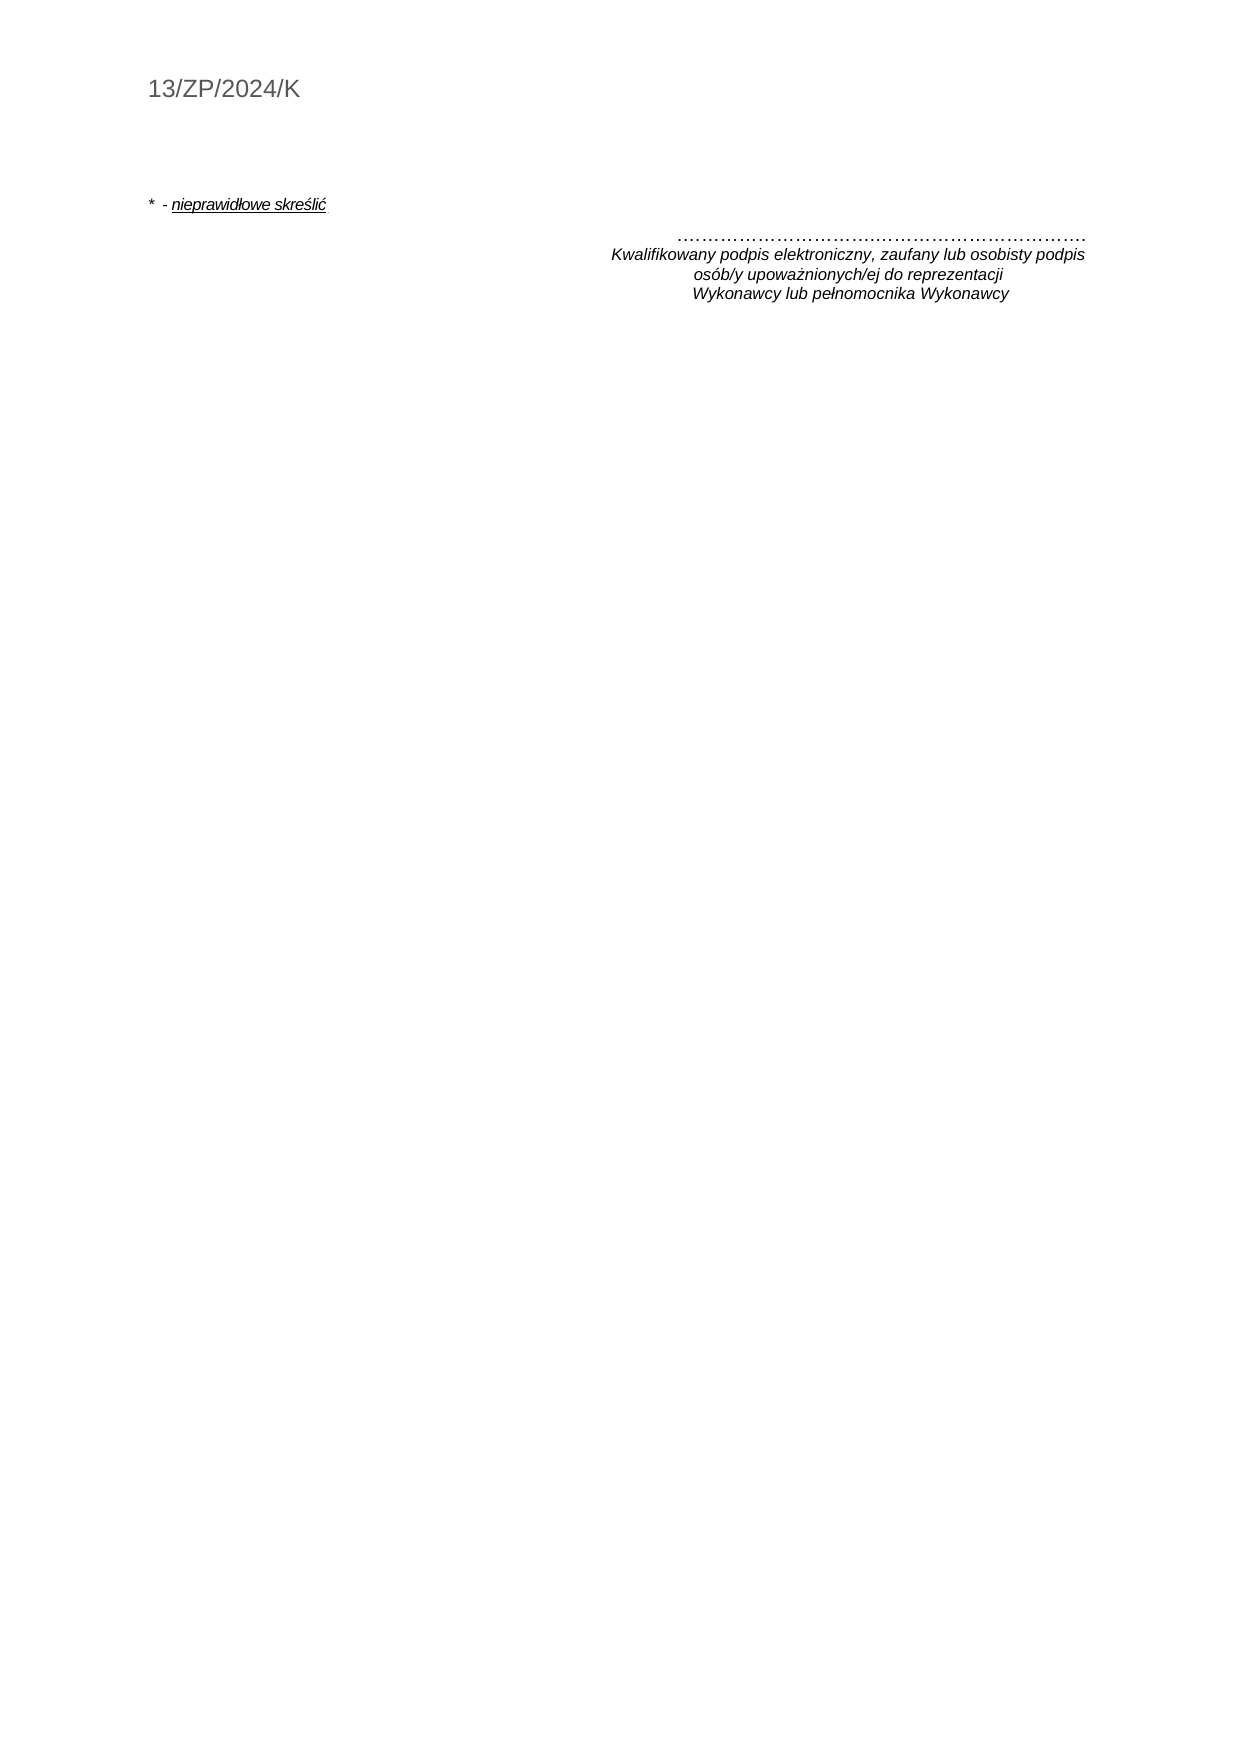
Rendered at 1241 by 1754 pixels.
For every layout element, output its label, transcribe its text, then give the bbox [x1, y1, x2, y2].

text .………………………….……………………………. [650, 224, 1093, 245]
text Kwalifikowany podpis elektroniczny, zaufany lub osobisty podpis osób/y upoważnionych/ej do reprezentacji Wykonawcy lub pełnomocnika Wykonawcy [605, 245, 1093, 303]
text * - nieprawidłowe skreślić [148, 195, 1093, 214]
